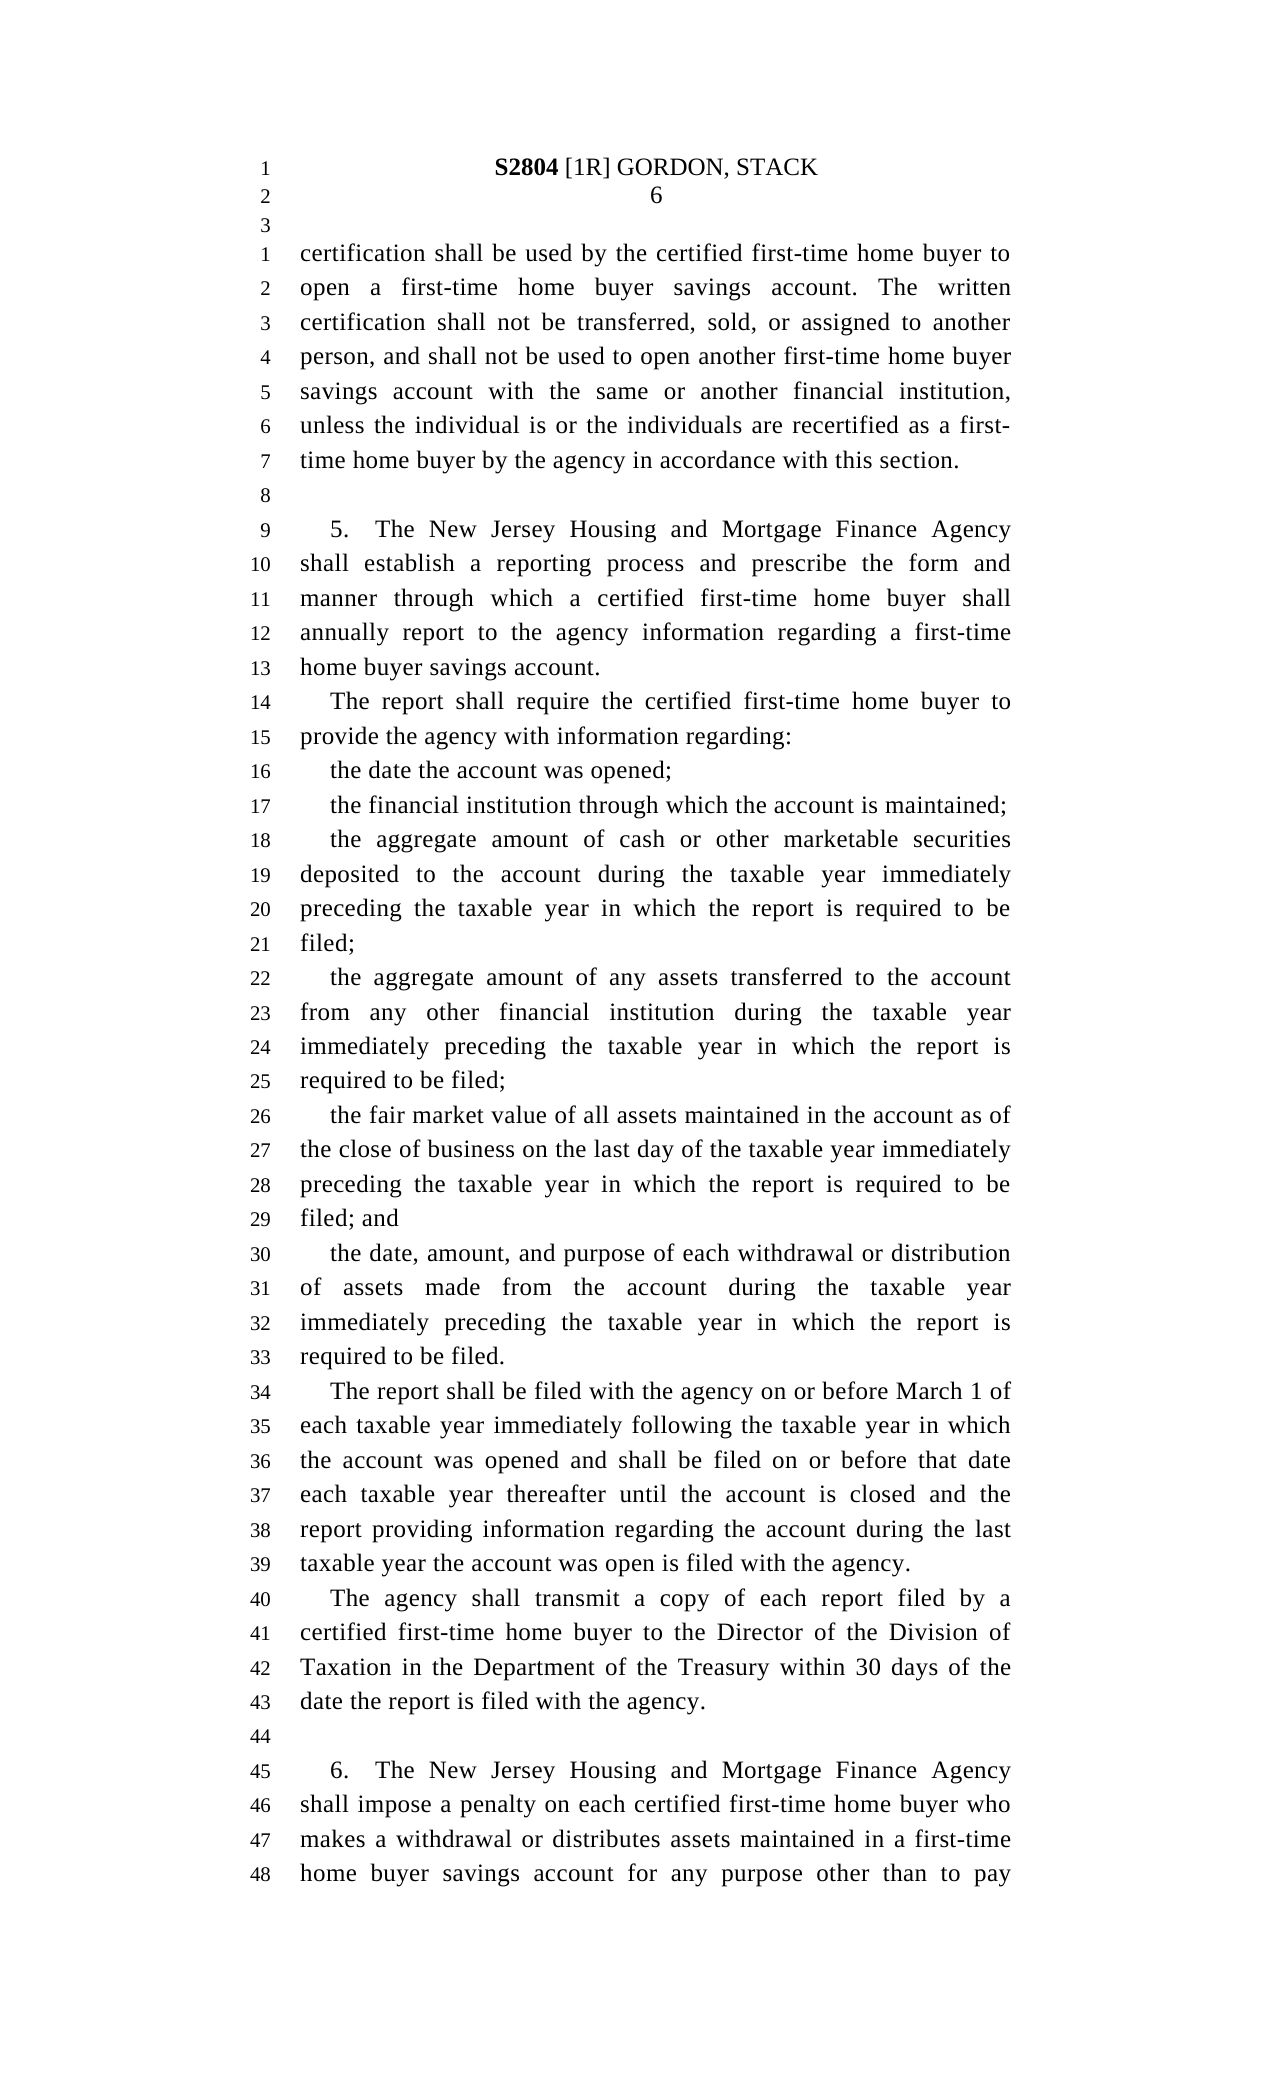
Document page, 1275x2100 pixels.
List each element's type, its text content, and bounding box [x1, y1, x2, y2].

text The report shall require the certified first-time home buyer to provide the agency with information regarding: [300, 686, 1012, 749]
text the financial institution through which the account is maintained; [300, 790, 1012, 818]
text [300, 238, 1012, 474]
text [300, 1755, 1012, 1887]
text The agency shall transmit a copy of each report filed by a certified first-time home buyer to the Director of the Division of Taxation in the Department of the Treasury within 30 days of the date the report is filed with the agency. [300, 1583, 1012, 1715]
text The report shall be filed with the agency on or before March 1 of each taxable year immediately following the taxable year in which the account was opened and shall be filed on or before that date each taxable year thereafter until the account is closed and the report providing information regarding the account during the last taxable year the account was open is filed with the agency. [300, 1376, 1012, 1577]
text the aggregate amount of any assets transferred to the account from any other financial institution during the taxable year immediately preceding the taxable year in which the report is required to be filed; [300, 962, 1012, 1094]
text the fair market value of all assets maintained in the account as of the close of business on the last day of the taxable year immediately preceding the taxable year in which the report is required to be filed; and [300, 1100, 1012, 1232]
text 5. The New Jersey Housing and Mortgage Finance Agency shall establish a reporting process and prescribe the form and manner through which a certified first-time home buyer shall annually report to the agency information regarding a first-time home buyer savings account. [300, 514, 1012, 681]
text the aggregate amount of cash or other marketable securities deposited to the account during the taxable year immediately preceding the taxable year in which the report is required to be filed; [300, 824, 1012, 956]
text the date, amount, and purpose of each withdrawal or distribution of assets made from the account during the taxable year immediately preceding the taxable year in which the report is required to be filed. [300, 1238, 1012, 1370]
text the date the account was opened; [300, 755, 1012, 784]
